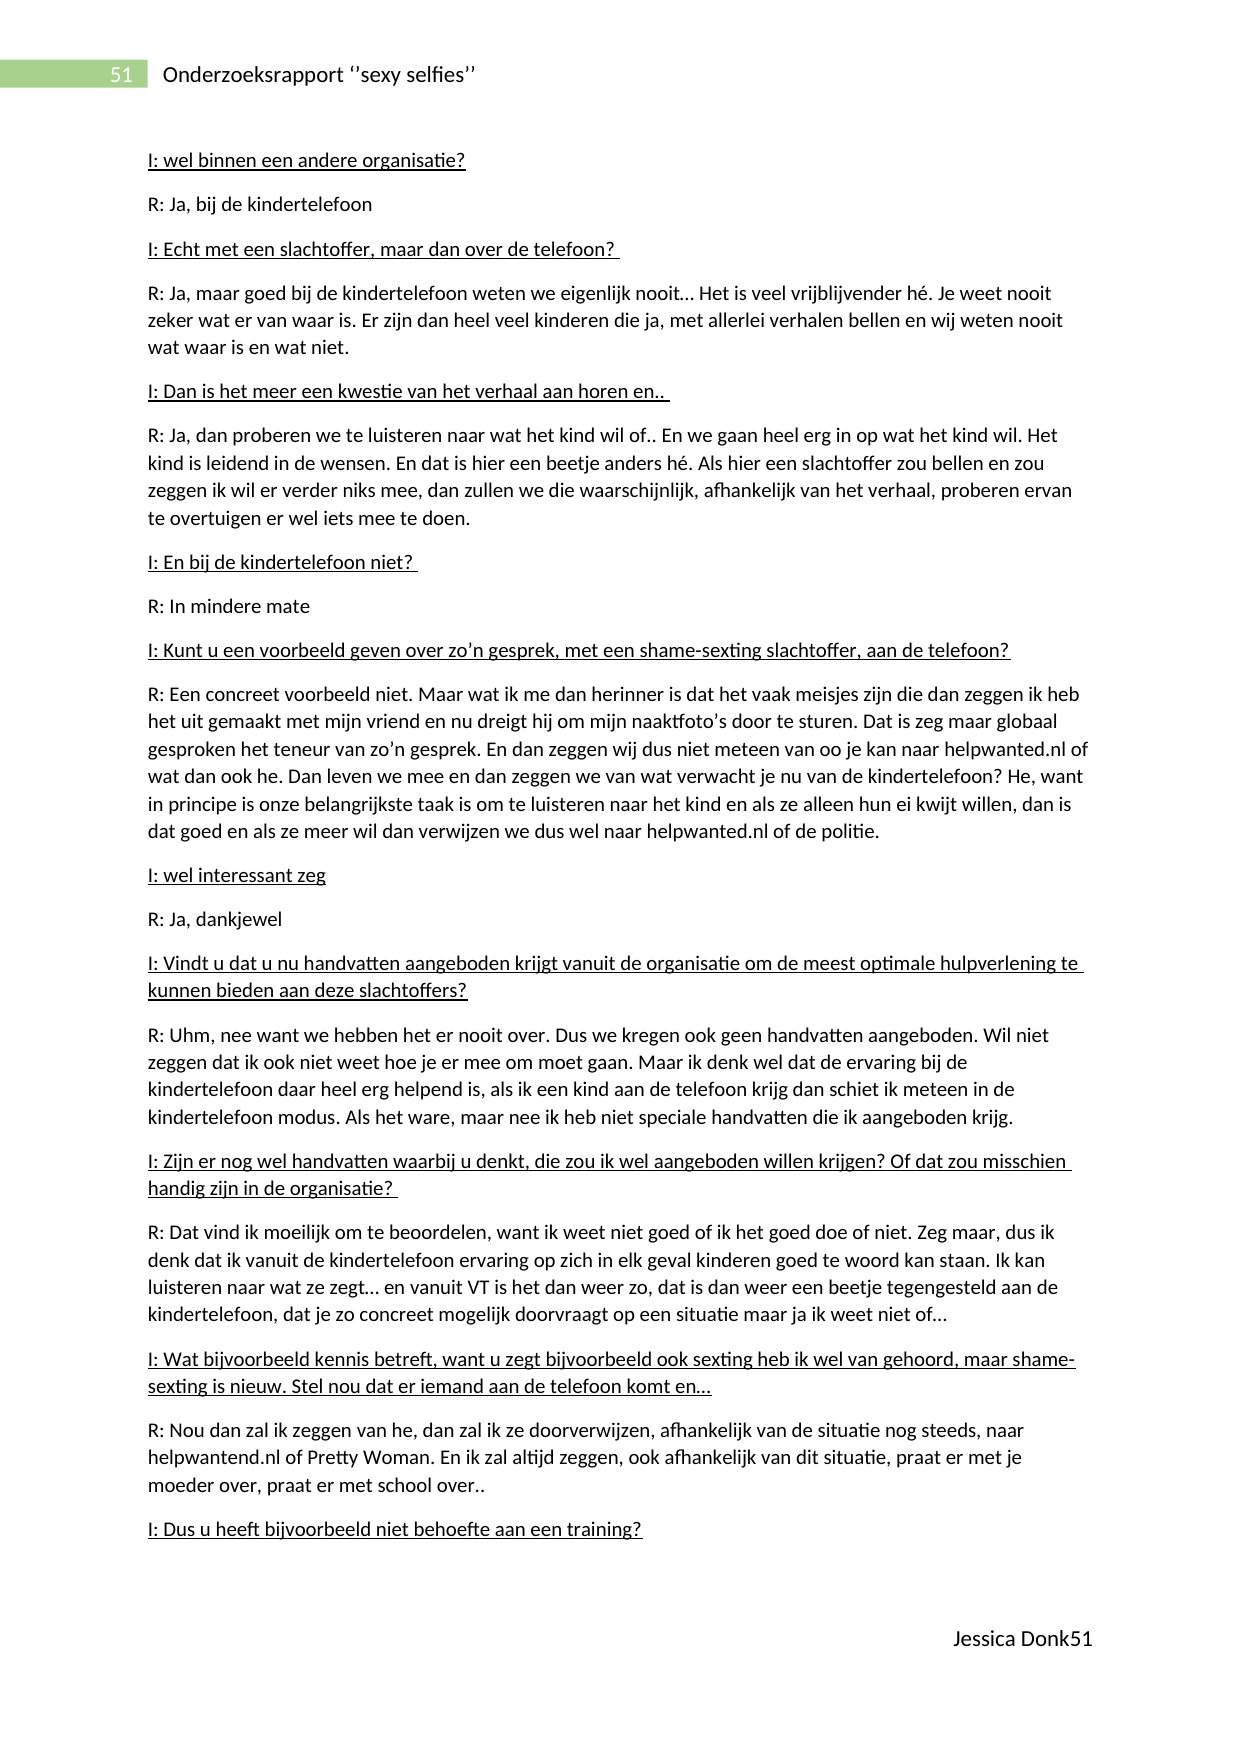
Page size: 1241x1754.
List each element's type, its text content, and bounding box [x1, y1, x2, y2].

text R: Ja, dan proberen we te luisteren naar wat het kind wil of.. En we gaan heel erg in op wat het kind wil. Het kind is leidend in de wensen. En dat is hier een beetje anders hé. Als hier een slachtoffer zou bellen en zou zeggen ik wil er verder niks mee, dan zullen we die waarschijnlijk, afhankelijk van het verhaal, proberen ervan te overtuigen er wel iets mee te doen. [148, 423, 1093, 530]
text I: wel binnen een andere organisatie? [148, 148, 1093, 173]
text I: Dus u heeft bijvoorbeeld niet behoefte aan een training? [148, 1516, 1093, 1541]
text I: En bij de kindertelefoon niet? [148, 549, 1093, 574]
text R: Nou dan zal ik zeggen van he, dan zal ik ze doorverwijzen, afhankelijk van de situatie nog steeds, naar helpwantend.nl of Pretty Woman. En ik zal altijd zeggen, ook afhankelijk van dit situatie, praat er met je moeder over, praat er met school over.. [148, 1417, 1093, 1497]
text I: Dan is het meer een kwestie van het verhaal aan horen en.. [148, 379, 1093, 404]
text R: Uhm, nee want we hebben het er nooit over. Dus we kregen ook geen handvatten aangeboden. Wil niet zeggen dat ik ook niet weet hoe je er mee om moet gaan. Maar ik denk wel dat de ervaring bij de kindertelefoon daar heel erg helpend is, als ik een kind aan de telefoon krijg dan schiet ik meteen in de kindertelefoon modus. Als het ware, maar nee ik heb niet speciale handvatten die ik aangeboden krijg. [148, 1022, 1093, 1129]
text R: Ja, bij de kindertelefoon [148, 192, 1093, 217]
text I: Echt met een slachtoffer, maar dan over de telefoon? [148, 236, 1093, 261]
text R: Dat vind ik moeilijk om te beoordelen, want ik weet niet goed of ik het goed doe of niet. Zeg maar, dus ik denk dat ik vanuit de kindertelefoon ervaring op zich in elk geval kinderen goed te woord kan staan. Ik kan luisteren naar wat ze zegt… en vanuit VT is het dan weer zo, dat is dan weer een beetje tegengesteld aan de kindertelefoon, dat je zo concreet mogelijk doorvraagt op een situatie maar ja ik weet niet of… [148, 1219, 1093, 1327]
text I: wel interessant zeg [148, 862, 1093, 888]
text I: Vindt u dat u nu handvatten aangeboden krijgt vanuit de organisatie om de meest optimale hulpverlening te kunnen bieden aan deze slachtoffers? [148, 950, 1093, 1003]
text R: In mindere mate [148, 593, 1093, 618]
text R: Een concreet voorbeeld niet. Maar wat ik me dan herinner is dat het vaak meisjes zijn die dan zeggen ik heb het uit gemaakt met mijn vriend en nu dreigt hij om mijn naaktfoto’s door te sturen. Dat is zeg maar globaal gesproken het teneur van zo’n gesprek. En dan zeggen wij dus niet meteen van oo je kan naar helpwanted.nl of wat dan ook he. Dan leven we mee en dan zeggen we van wat verwacht je nu van de kindertelefoon? He, want in principe is onze belangrijkste taak is om te luisteren naar het kind en als ze alleen hun ei kwijt willen, dan is dat goed en als ze meer wil dan verwijzen we dus wel naar helpwanted.nl of de politie. [148, 681, 1093, 843]
text R: Ja, dankjewel [148, 906, 1093, 932]
text I: Zijn er nog wel handvatten waarbij u denkt, die zou ik wel aangeboden willen krijgen? Of dat zou misschien handig zijn in de organisatie? [148, 1148, 1093, 1201]
text R: Ja, maar goed bij de kindertelefoon weten we eigenlijk nooit… Het is veel vrijblijvender hé. Je weet nooit zeker wat er van waar is. Er zijn dan heel veel kinderen die ja, met allerlei verhalen bellen en wij weten nooit wat waar is en wat niet. [148, 280, 1093, 360]
text I: Kunt u een voorbeeld geven over zo’n gesprek, met een shame-sexting slachtoffer, aan de telefoon? [148, 637, 1093, 662]
text I: Wat bijvoorbeeld kennis betreft, want u zegt bijvoorbeeld ook sexting heb ik wel van gehoord, maar shame-sexting is nieuw. Stel nou dat er iemand aan de telefoon komt en… [148, 1346, 1093, 1398]
